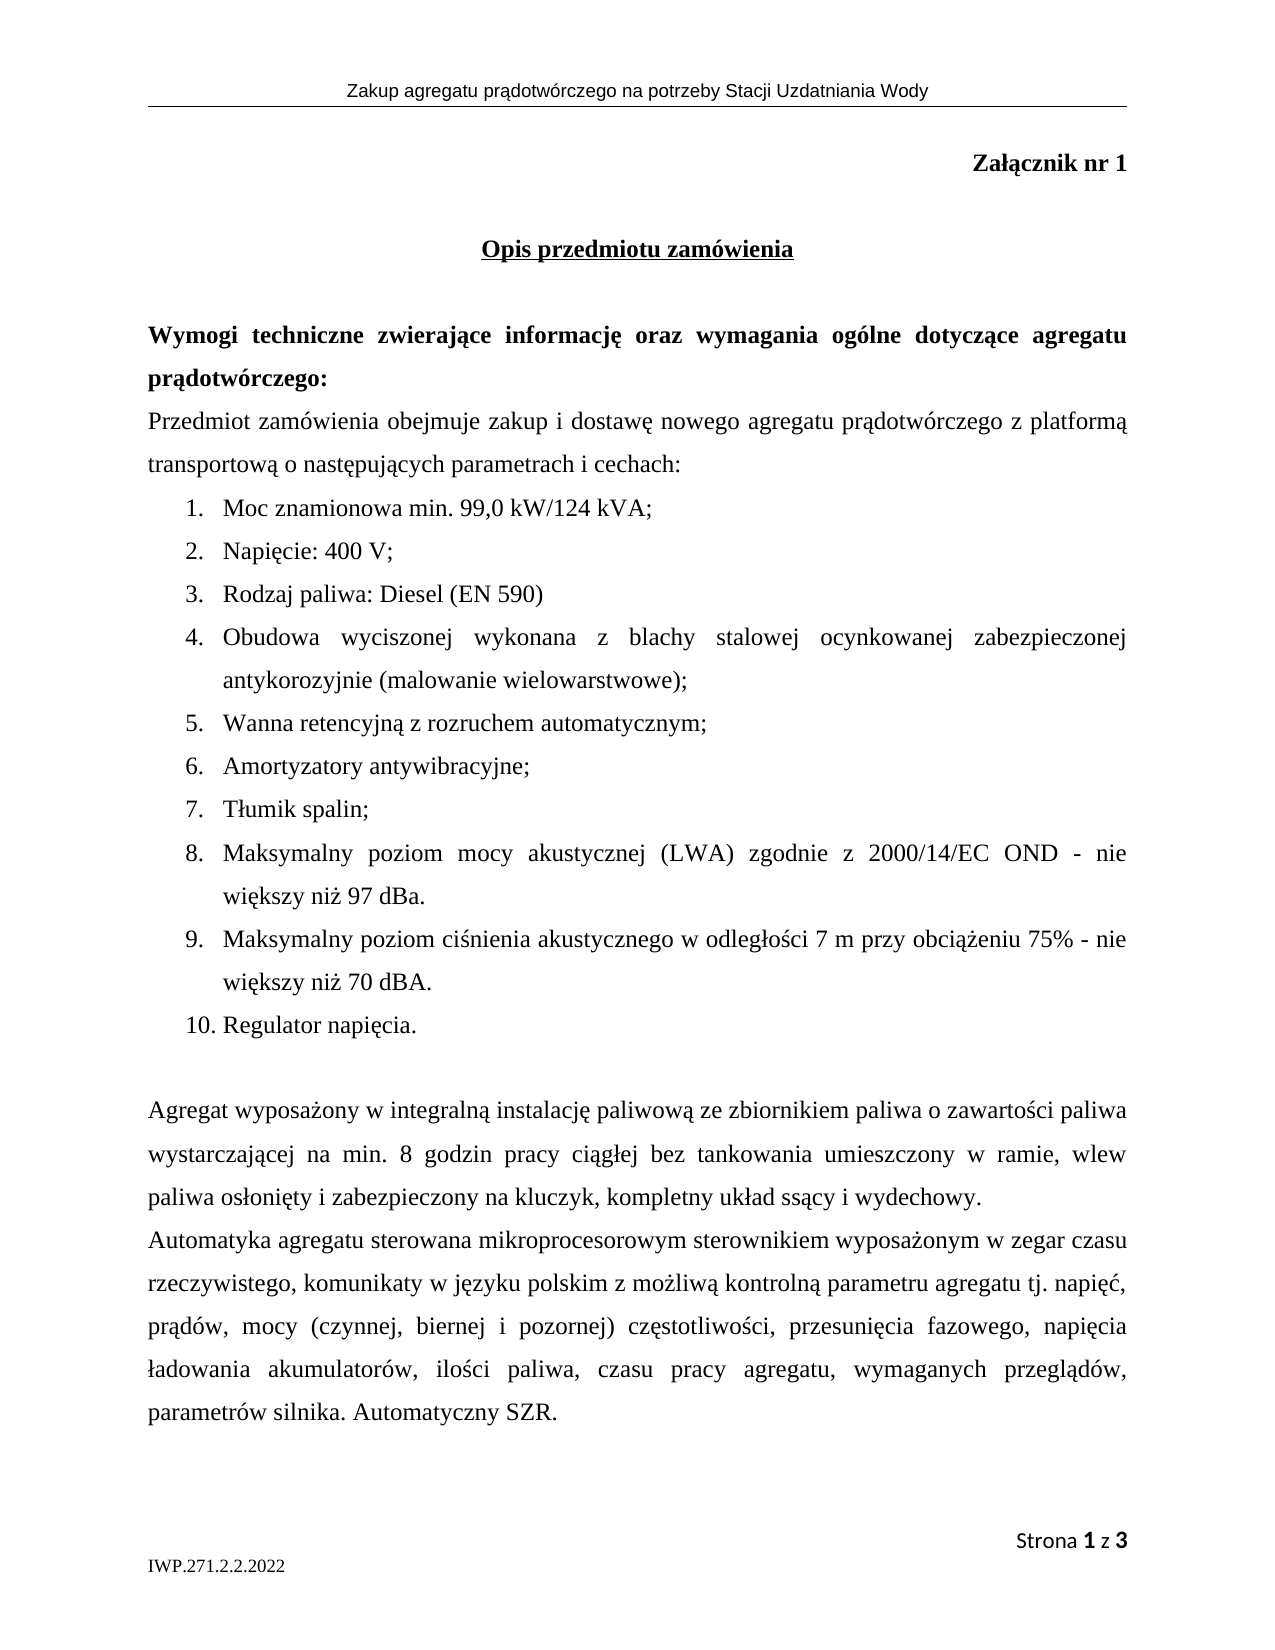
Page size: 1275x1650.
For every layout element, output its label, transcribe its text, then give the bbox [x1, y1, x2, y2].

list Napięcie: 400 V; [185, 536, 1127, 564]
list Tłumik spalin; [185, 794, 1127, 823]
list Obudowa wyciszonej wykonana z blachy stalowej ocynkowanej zabezpieczonej antykorozyjnie (malowanie wielowarstwowe); [185, 622, 1127, 694]
text Wymogi techniczne zwierające informację oraz wymagania ogólne dotyczące agregatu prądotwórczego: [148, 320, 1127, 392]
text Automatyka agregatu sterowana mikroprocesorowym sterownikiem wyposażonym w zegar czasu rzeczywistego, komunikaty w języku polskim z możliwą kontrolną parametru agregatu tj. napięć, prądów, mocy (czynnej, biernej i pozornej) częstotliwości, przesunięcia fazowego, napięcia ładowania akumulatorów, ilości paliwa, czasu pracy agregatu, wymaganych przeglądów, parametrów silnika. Automatyczny SZR. [148, 1225, 1127, 1426]
text Opis przedmiotu zamówienia [148, 234, 1127, 263]
list Maksymalny poziom mocy akustycznej (LWA) zgodnie z 2000/14/EC OND - nie większy niż 97 dBa. [185, 838, 1127, 909]
list Maksymalny poziom ciśnienia akustycznego w odległości 7 m przy obciążeniu 75% - nie większy niż 70 dBA. [185, 924, 1127, 996]
text Załącznik nr 1 [148, 148, 1127, 176]
text Agregat wyposażony w integralną instalację paliwową ze zbiornikiem paliwa o zawartości paliwa wystarczającej na min. 8 godzin pracy ciągłej bez tankowania umieszczony w ramie, wlew paliwa osłonięty i zabezpieczony na kluczyk, kompletny układ ssący i wydechowy. [148, 1096, 1127, 1211]
list Wanna retencyjną z rozruchem automatycznym; [185, 708, 1127, 737]
list Moc znamionowa min. 99,0 kW/124 kVA; [185, 493, 1127, 521]
list Regulator napięcia. [185, 1010, 1127, 1039]
text Przedmiot zamówienia obejmuje zakup i dostawę nowego agregatu prądotwórczego z platformą transportową o następujących parametrach i cechach: [148, 406, 1127, 478]
list Rodzaj paliwa: Diesel (EN 590) [185, 579, 1127, 608]
list Amortyzatory antywibracyjne; [185, 751, 1127, 780]
